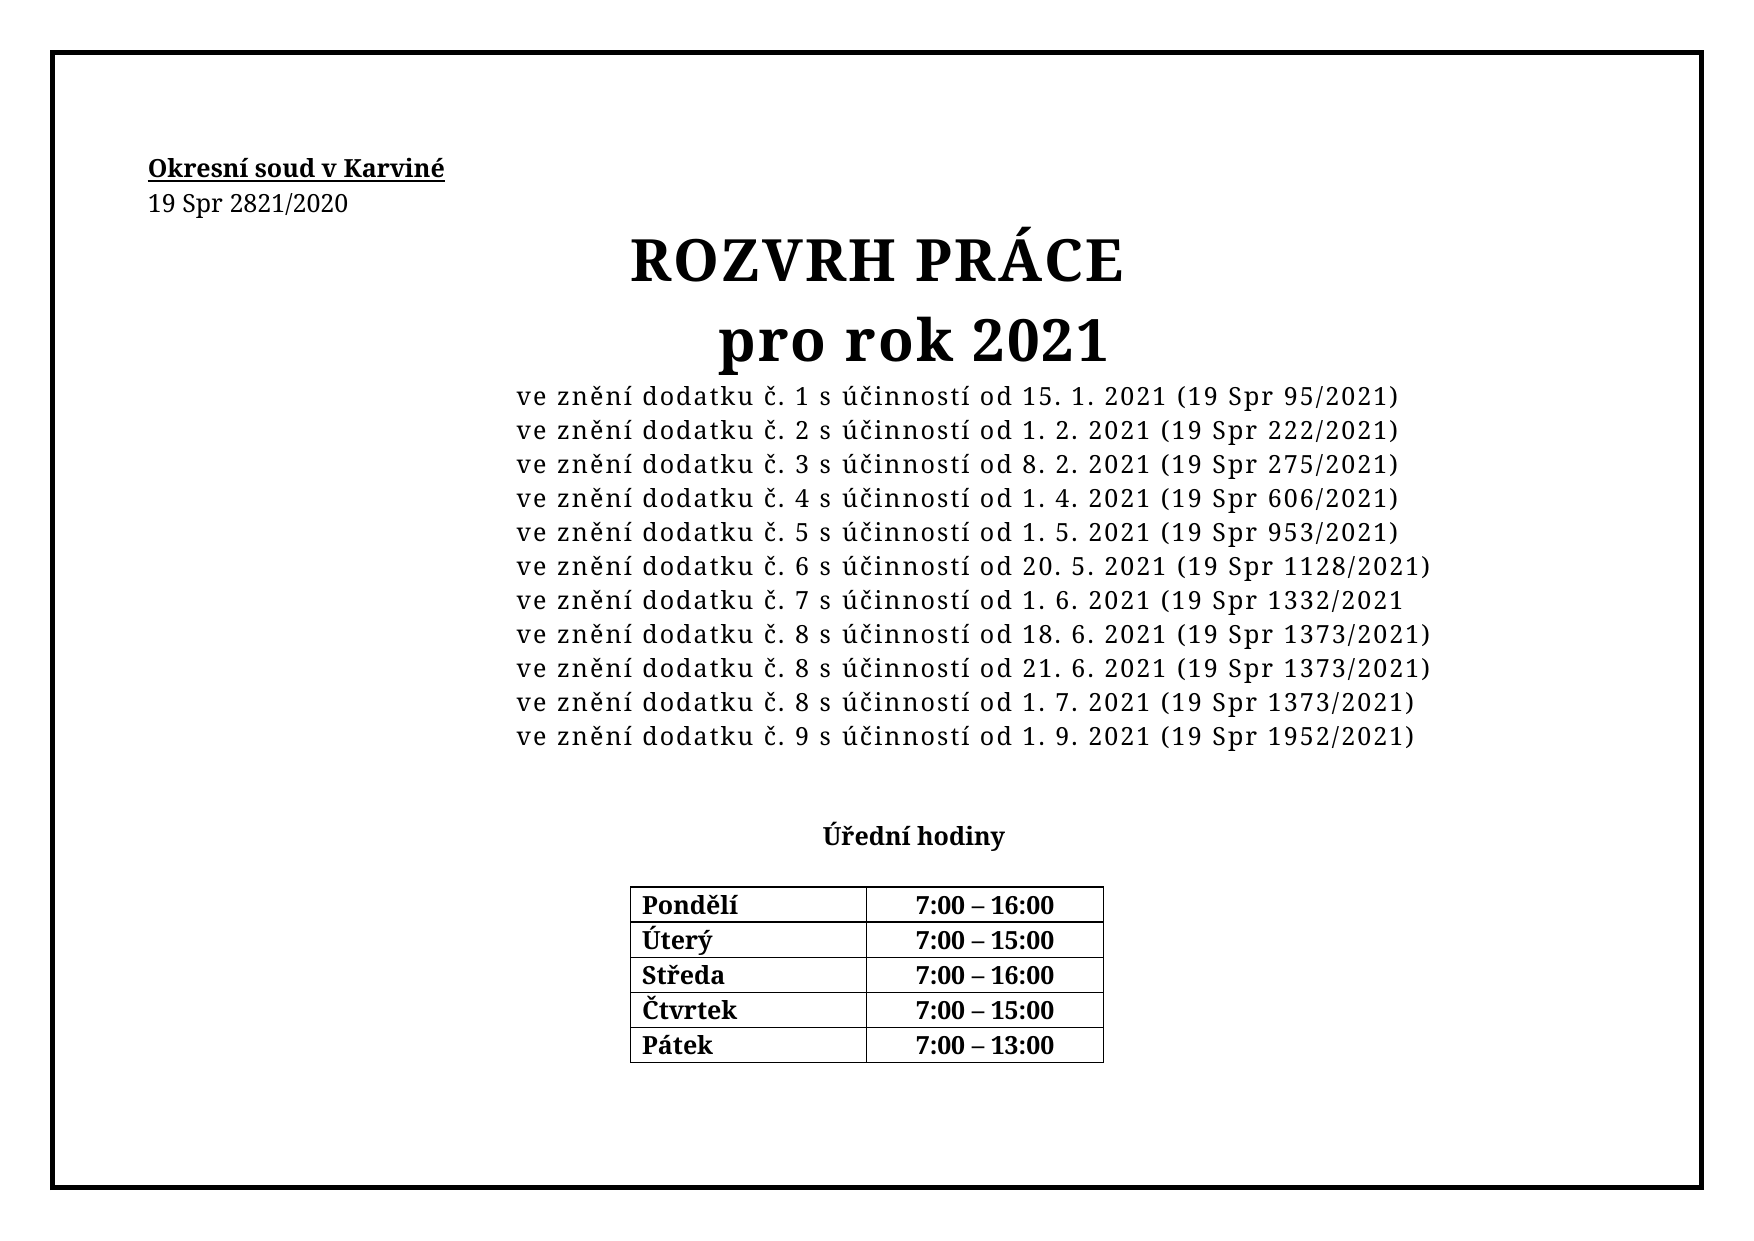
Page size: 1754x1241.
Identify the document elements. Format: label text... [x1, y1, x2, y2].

text ROZVRH PRÁCE [148, 219, 1606, 299]
text ve znění dodatku č. 8 s účinností od 1. 7. 2021 (19 Spr 1373/2021) [148, 685, 1606, 719]
table_cell Pátek [631, 1028, 866, 1062]
text ve znění dodatku č. 2 s účinností od 1. 2. 2021 (19 Spr 222/2021) [148, 412, 1606, 446]
table_cell 7:00 – 16:00 [867, 958, 1103, 992]
text ve znění dodatku č. 7 s účinností od 1. 6. 2021 (19 Spr 1332/2021 [148, 583, 1606, 617]
text pro rok 2021 [148, 299, 1606, 378]
text ve znění dodatku č. 8 s účinností od 21. 6. 2021 (19 Spr 1373/2021) [148, 651, 1606, 685]
table_header 7:00 – 16:00 [867, 888, 1103, 921]
text ve znění dodatku č. 6 s účinností od 20. 5. 2021 (19 Spr 1128/2021) [148, 548, 1606, 583]
text ve znění dodatku č. 3 s účinností od 8. 2. 2021 (19 Spr 275/2021) [148, 446, 1606, 480]
text Okresní soud v Karviné [148, 151, 1606, 185]
table_cell 7:00 – 15:00 [867, 923, 1103, 957]
text ve znění dodatku č. 5 s účinností od 1. 5. 2021 (19 Spr 953/2021) [148, 514, 1606, 548]
text ve znění dodatku č. 4 s účinností od 1. 4. 2021 (19 Spr 606/2021) [148, 480, 1606, 514]
table_cell Čtvrtek [631, 993, 866, 1027]
table_cell Úterý [631, 923, 866, 957]
table_cell 7:00 – 15:00 [867, 993, 1103, 1027]
text ve znění dodatku č. 9 s účinností od 1. 9. 2021 (19 Spr 1952/2021) [148, 719, 1606, 753]
table_cell Středa [631, 958, 866, 992]
text ve znění dodatku č. 1 s účinností od 15. 1. 2021 (19 Spr 95/2021) [148, 378, 1606, 412]
text 19 Spr 2821/2020 [148, 185, 1606, 219]
text ve znění dodatku č. 8 s účinností od 18. 6. 2021 (19 Spr 1373/2021) [148, 617, 1606, 651]
table_cell 7:00 – 13:00 [867, 1028, 1103, 1062]
text Úřední hodiny [148, 818, 1606, 852]
table_header Pondělí [631, 888, 866, 921]
